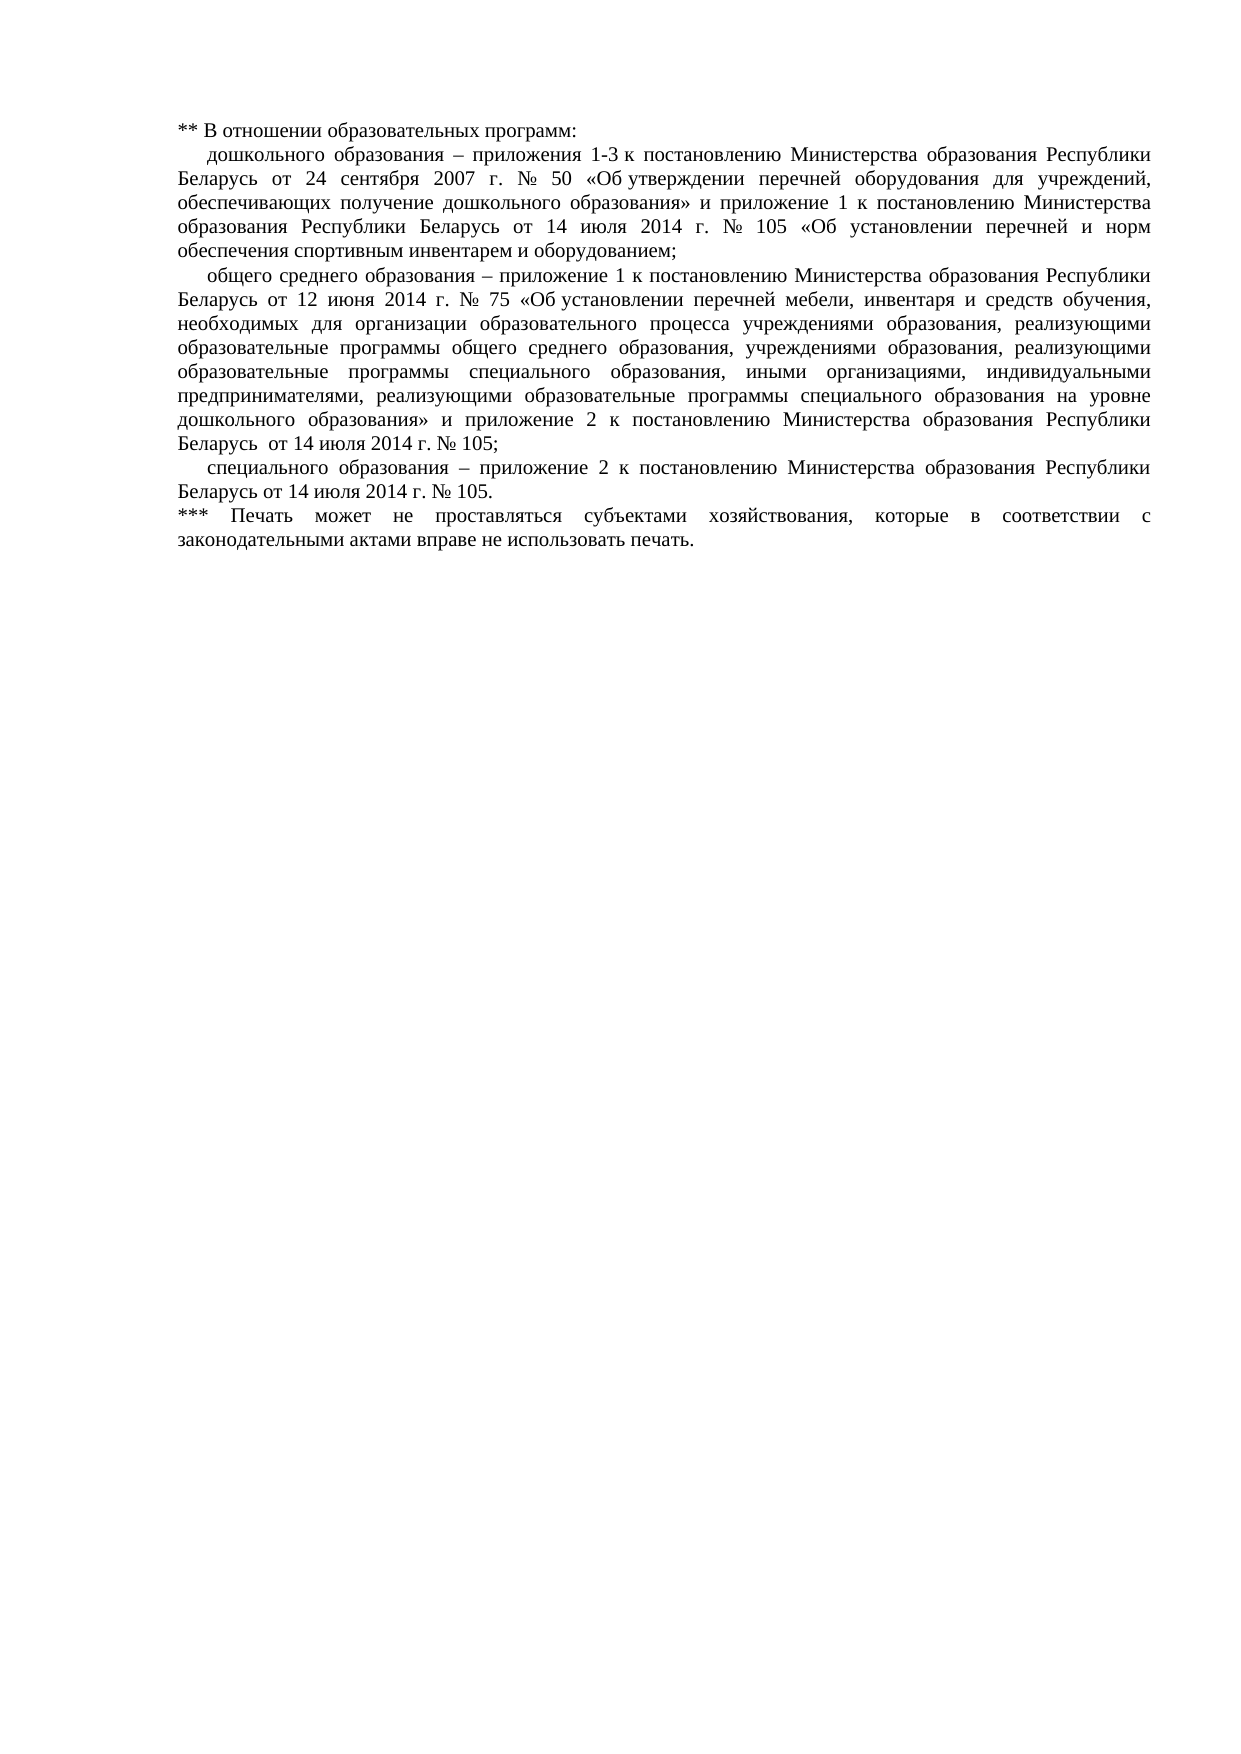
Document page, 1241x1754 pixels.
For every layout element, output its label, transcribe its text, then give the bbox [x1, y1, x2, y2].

text общего среднего образования – приложение 1 к постановлению Министерства образования Республики Беларусь от 12 июня 2014 г. № 75 «Об установлении перечней мебели, инвентаря и средств обучения, необходимых для организации образовательного процесса учреждениями образования, реализующими образовательные программы общего среднего образования, учреждениями образования, реализующими образовательные программы специального образования, иными организациями, индивидуальными предпринимателями, реализующими образовательные программы специального образования на уровне дошкольного образования» и приложение 2 к постановлению Министерства образования Республики Беларусь от 14 июля 2014 г. № 105; [177, 262, 1152, 455]
text дошкольного образования – приложения 1-3 к постановлению Министерства образования Республики Беларусь от 24 сентября 2007 г. № 50 «Об утверждении перечней оборудования для учреждений, обеспечивающих получение дошкольного образования» и приложение 1 к постановлению Министерства образования Республики Беларусь от 14 июля 2014 г. № 105 «Об установлении перечней и норм обеспечения спортивным инвентарем и оборудованием; [177, 142, 1152, 262]
text ** В отношении образовательных программ: [177, 118, 1152, 142]
text специального образования – приложение 2 к постановлению Министерства образования Республики Беларусь от 14 июля 2014 г. № 105. [177, 455, 1152, 503]
text *** Печать может не проставляться субъектами хозяйствования, которые в соответствии с законодательными актами вправе не использовать печать. [177, 503, 1152, 551]
